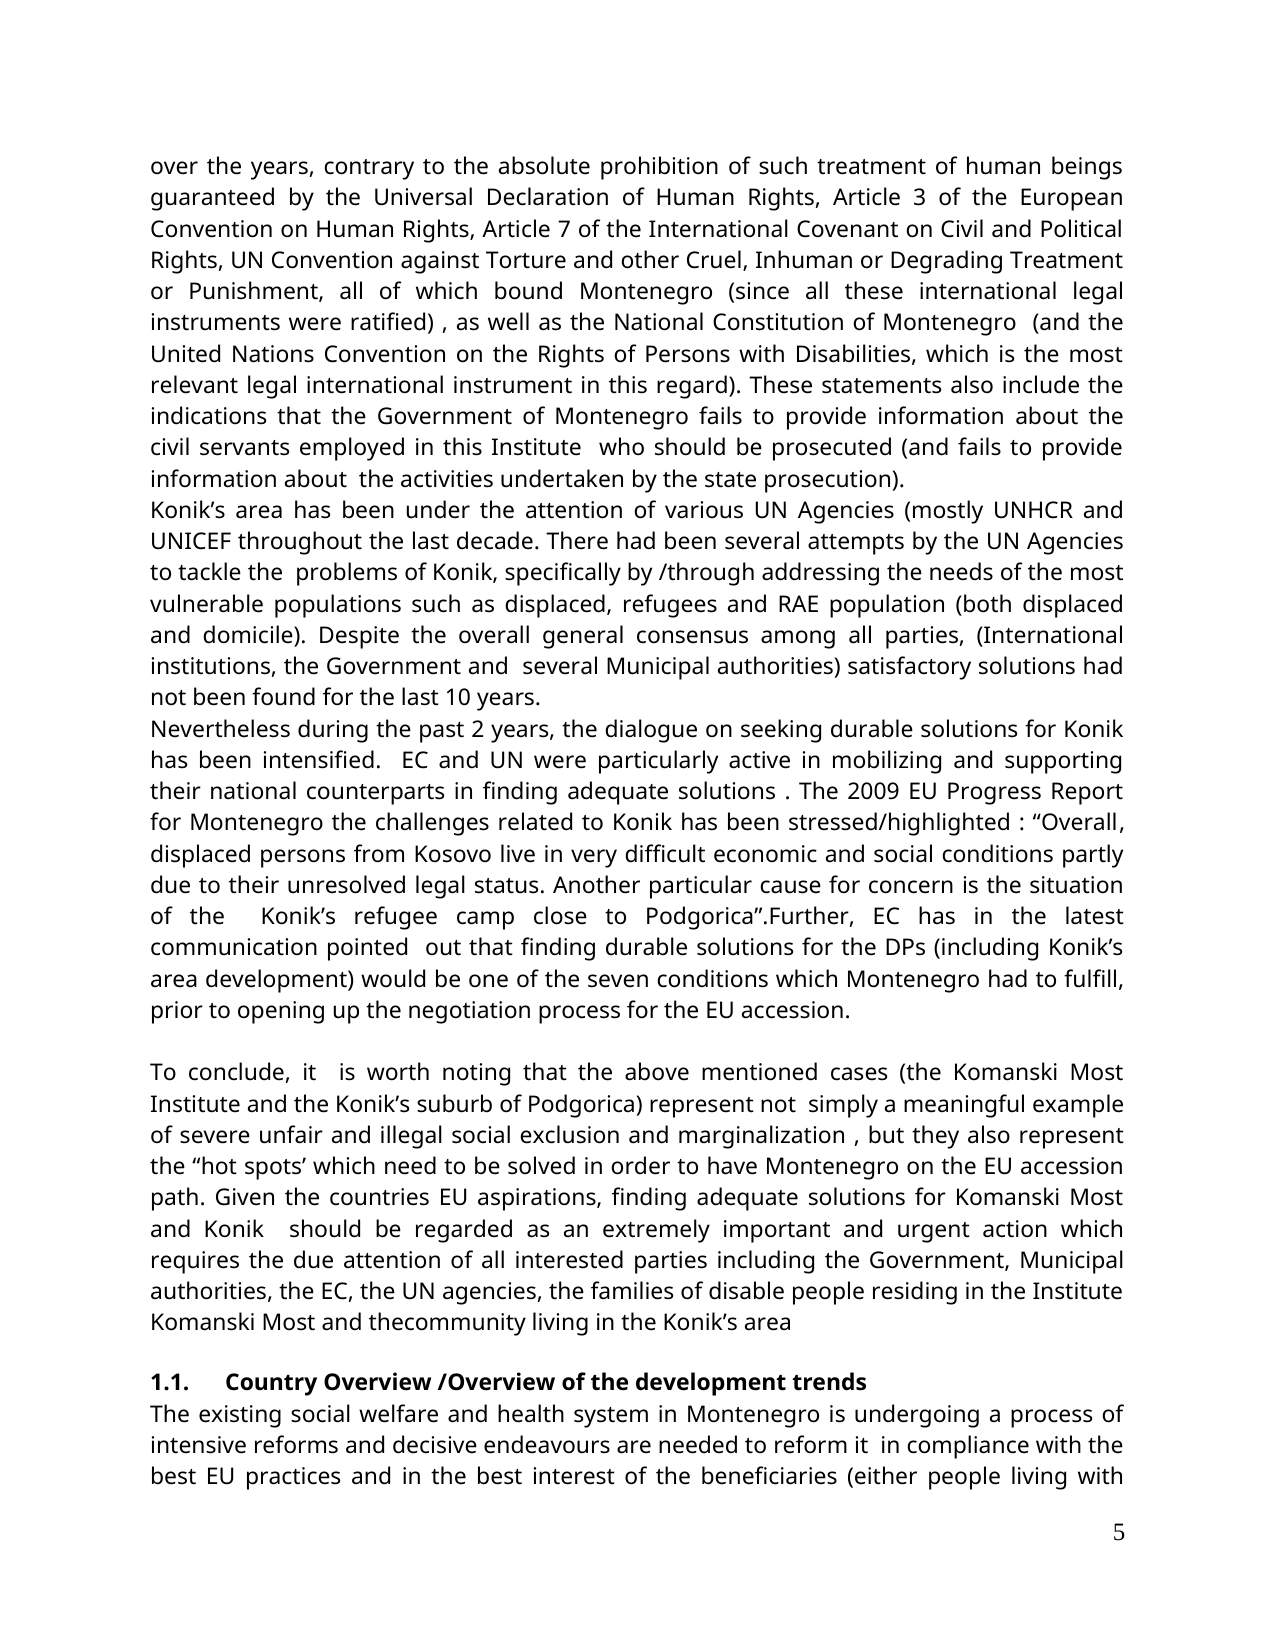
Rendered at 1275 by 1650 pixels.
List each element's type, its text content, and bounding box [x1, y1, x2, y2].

text Konik’s area has been under the attention of various UN Agencies (mostly UNHCR and UNICEF throughout the last decade. There had been several attempts by the UN Agencies to tackle the problems of Konik, specifically by /through addressing the needs of the most vulnerable populations such as displaced, refugees and RAE population (both displaced and domicile). Despite the overall general consensus among all parties, (International institutions, the Government and several Municipal authorities) satisfactory solutions had not been found for the last 10 years. [150, 494, 1125, 712]
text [150, 1397, 1125, 1491]
text Nevertheless during the past 2 years, the dialogue on seeking durable solutions for Konik has been intensified. EC and UN were particularly active in mobilizing and supporting their national counterparts in finding adequate solutions . The 2009 EU Progress Report for Montenegro the challenges related to Konik has been stressed/highlighted : “Overall, displaced persons from Kosovo live in very difficult economic and social conditions partly due to their unresolved legal status. Another particular cause for concern is the situation of the Konik’s refugee camp close to Podgorica”.Further, EC has in the latest communication pointed out that finding durable solutions for the DPs (including Konik’s area development) would be one of the seven conditions which Montenegro had to fulfill, prior to opening up the negotiation process for the EU accession. [150, 712, 1125, 1025]
text To conclude, it is worth noting that the above mentioned cases (the Komanski Most Institute and the Konik’s suburb of Podgorica) represent not simply a meaningful example of severe unfair and illegal social exclusion and marginalization , but they also represent the “hot spots’ which need to be solved in order to have Montenegro on the EU accession path. Given the countries EU aspirations, finding adequate solutions for Komanski Most and Konik should be regarded as an extremely important and urgent action which requires the due attention of all interested parties including the Government, Municipal authorities, the EC, the UN agencies, the families of disable people residing in the Institute Komanski Most and thecommunity living in the Konik’s area [150, 1056, 1125, 1337]
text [150, 150, 1125, 494]
subtitle Country Overview /Overview of the development trends [150, 1366, 1125, 1397]
